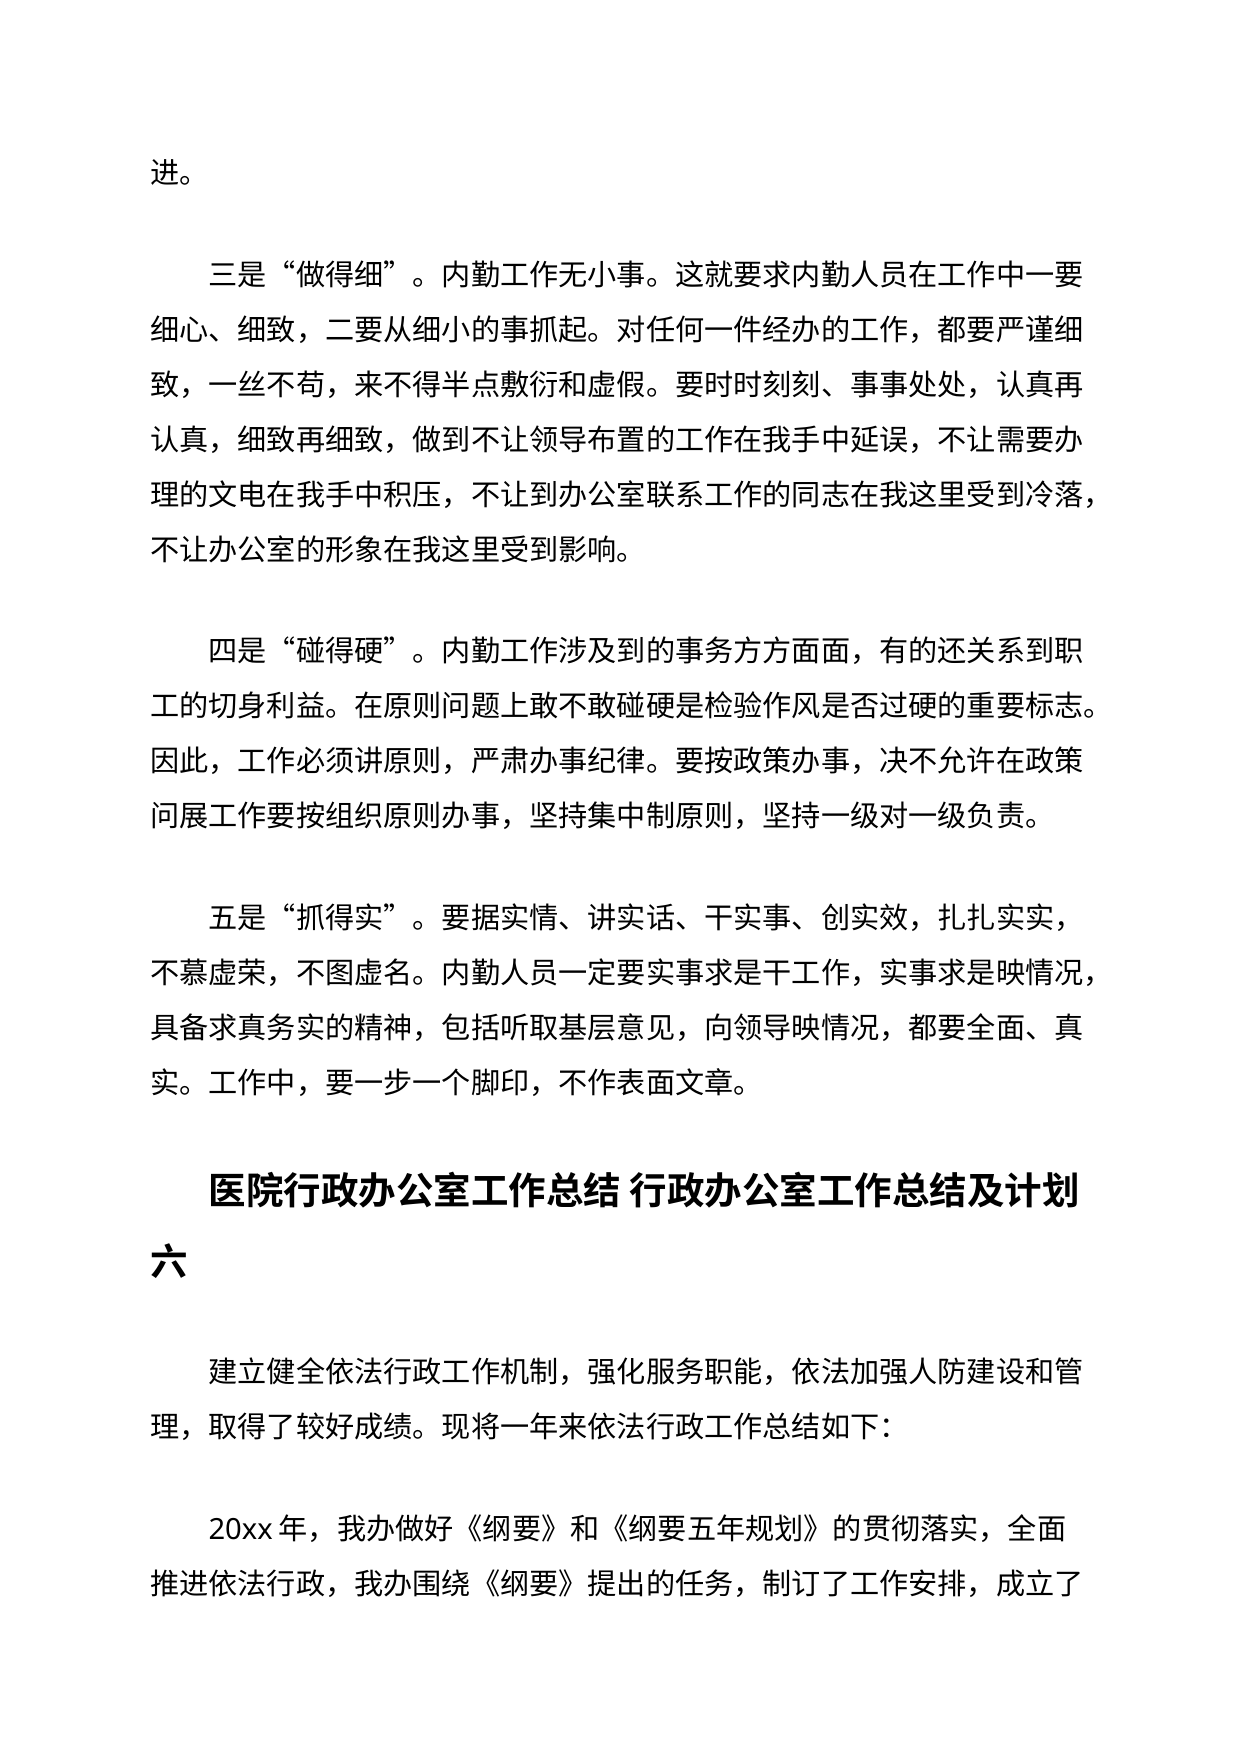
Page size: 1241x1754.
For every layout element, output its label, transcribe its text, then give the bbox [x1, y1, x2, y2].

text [150, 150, 1090, 192]
text 建立健全依法行政工作机制，强化服务职能，依法加强人防建设和管理，取得了较好成绩。现将一年来依法行政工作总结如下： [150, 1349, 1090, 1446]
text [150, 1506, 1090, 1603]
text 四是“碰得硬”。内勤工作涉及到的事务方方面面，有的还关系到职工的切身利益。在原则问题上敢不敢碰硬是检验作风是否过硬的重要标志。因此，工作必须讲原则，严肃办事纪律。要按政策办事，决不允许在政策问展工作要按组织原则办事，坚持集中制原则，坚持一级对一级负责。 [150, 628, 1090, 835]
text 医院行政办公室工作总结 行政办公室工作总结及计划六 [150, 1161, 1090, 1286]
text 三是“做得细”。内勤工作无小事。这就要求内勤人员在工作中一要细心、细致，二要从细小的事抓起。对任何一件经办的工作，都要严谨细致，一丝不苟，来不得半点敷衍和虚假。要时时刻刻、事事处处，认真再认真，细致再细致，做到不让领导布置的工作在我手中延误，不让需要办理的文电在我手中积压，不让到办公室联系工作的同志在我这里受到冷落，不让办公室的形象在我这里受到影响。 [150, 252, 1090, 568]
text 五是“抓得实”。要据实情、讲实话、干实事、创实效，扎扎实实，不慕虚荣，不图虚名。内勤人员一定要实事求是干工作，实事求是映情况，具备求真务实的精神，包括听取基层意见，向领导映情况，都要全面、真实。工作中，要一步一个脚印，不作表面文章。 [150, 894, 1090, 1101]
